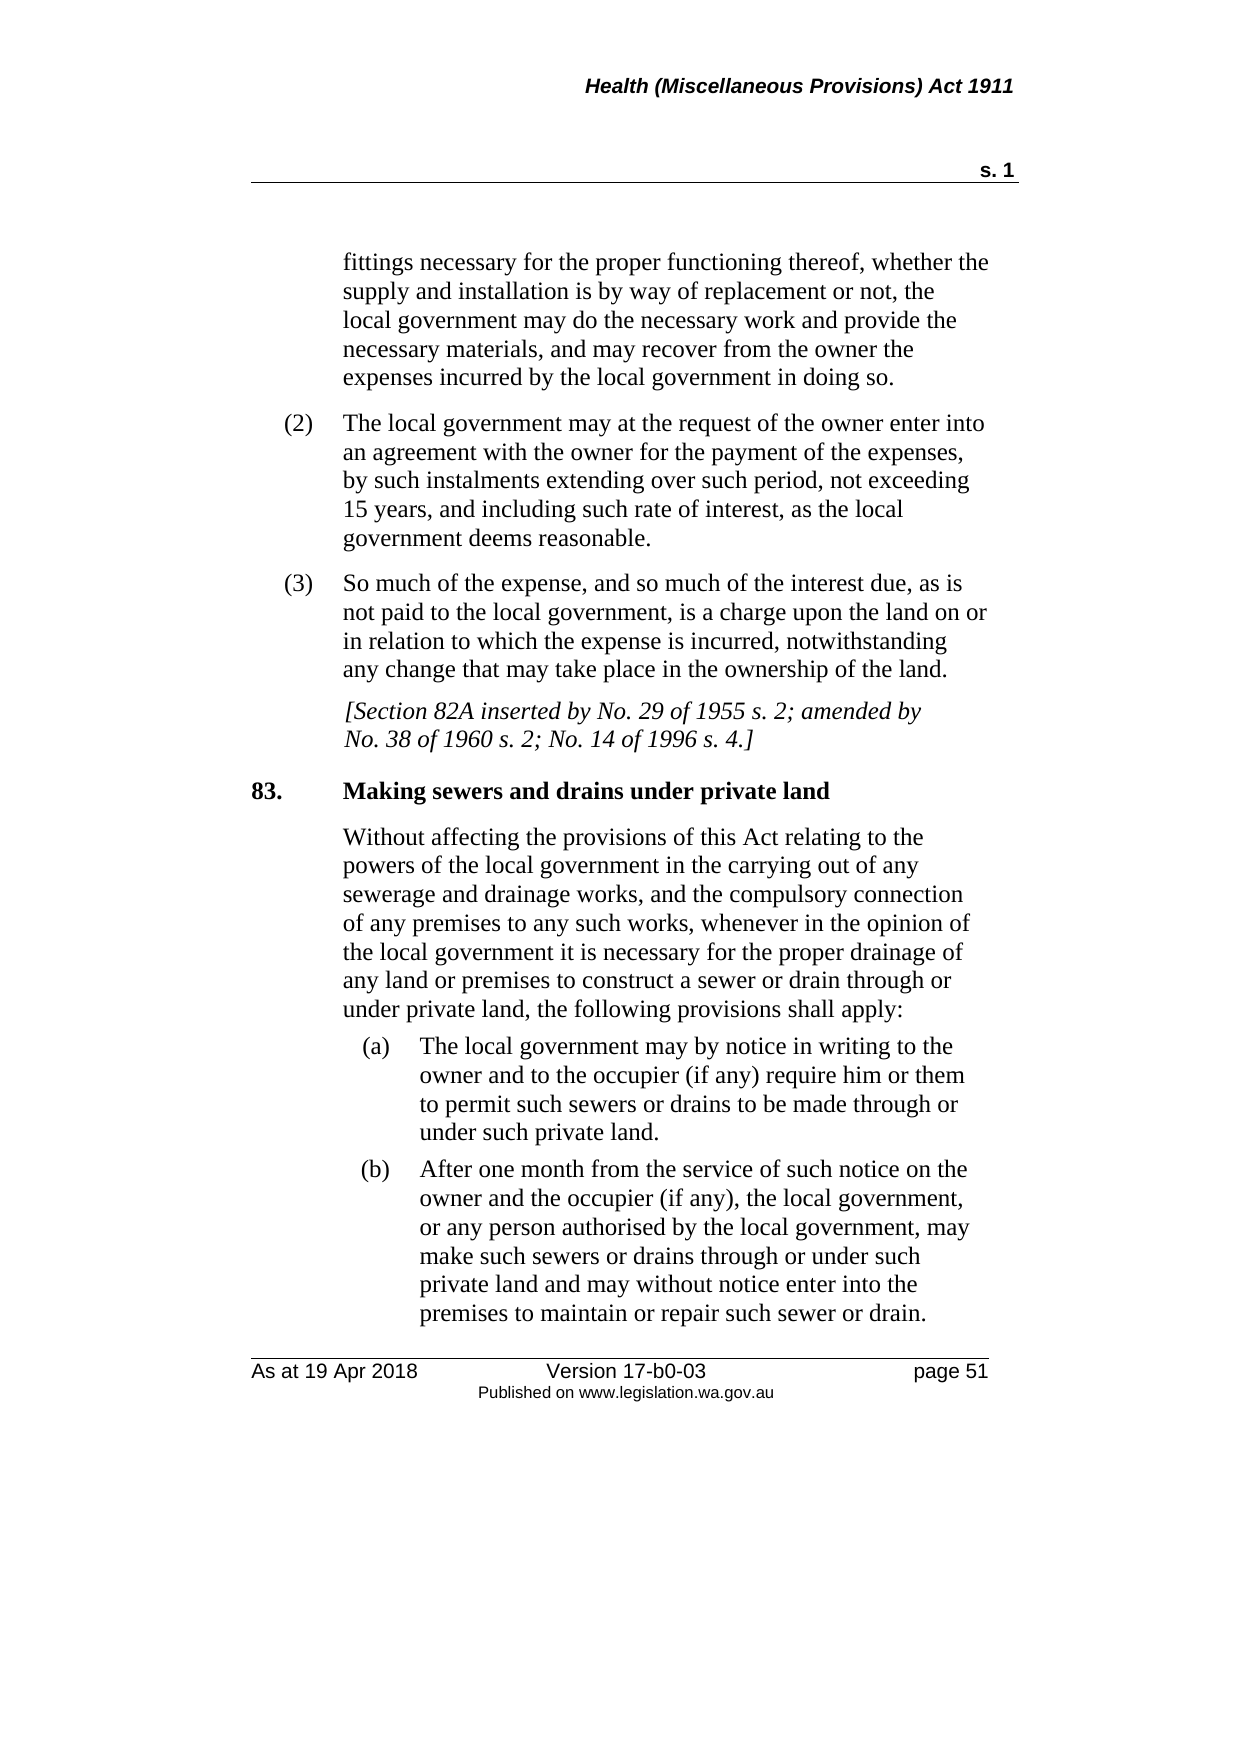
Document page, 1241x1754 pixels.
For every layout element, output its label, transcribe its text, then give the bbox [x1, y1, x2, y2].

text (a) The local government may by notice in writing to the owner and to the occupier (if any) require him or them to permit such sewers or drains to be made through or under such private land. [251, 1031, 989, 1146]
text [251, 247, 989, 391]
text [Section 82A inserted by No. 29 of 1955 s. 2; amended by No. 38 of 1960 s. 2; No. 14 of 1996 s. 4.] [251, 696, 989, 753]
text (b) After one month from the service of such notice on the owner and the occupier (if any), the local government, or any person authorised by the local government, may make such sewers or drains through or under such private land and may without notice enter into the premises to maintain or repair such sewer or drain. [251, 1154, 989, 1327]
text Without affecting the provisions of this Act relating to the powers of the local government in the carrying out of any sewerage and drainage works, and the compulsory connection of any premises to any such works, whenever in the opinion of the local government it is necessary for the proper drainage of any land or premises to construct a sewer or drain through or under private land, the following provisions shall apply: [251, 822, 989, 1023]
text (3) So much of the expense, and so much of the interest due, as is not paid to the local government, is a charge upon the land on or in relation to which the expense is incurred, notwithstanding any change that may take place in the ownership of the land. [251, 568, 989, 683]
text (2) The local government may at the request of the owner enter into an agreement with the owner for the payment of the expenses, by such instalments extending over such period, not exceeding 15 years, and including such rate of interest, as the local government deems reasonable. [251, 408, 989, 552]
subtitle 83. Making sewers and drains under private land [251, 776, 989, 805]
